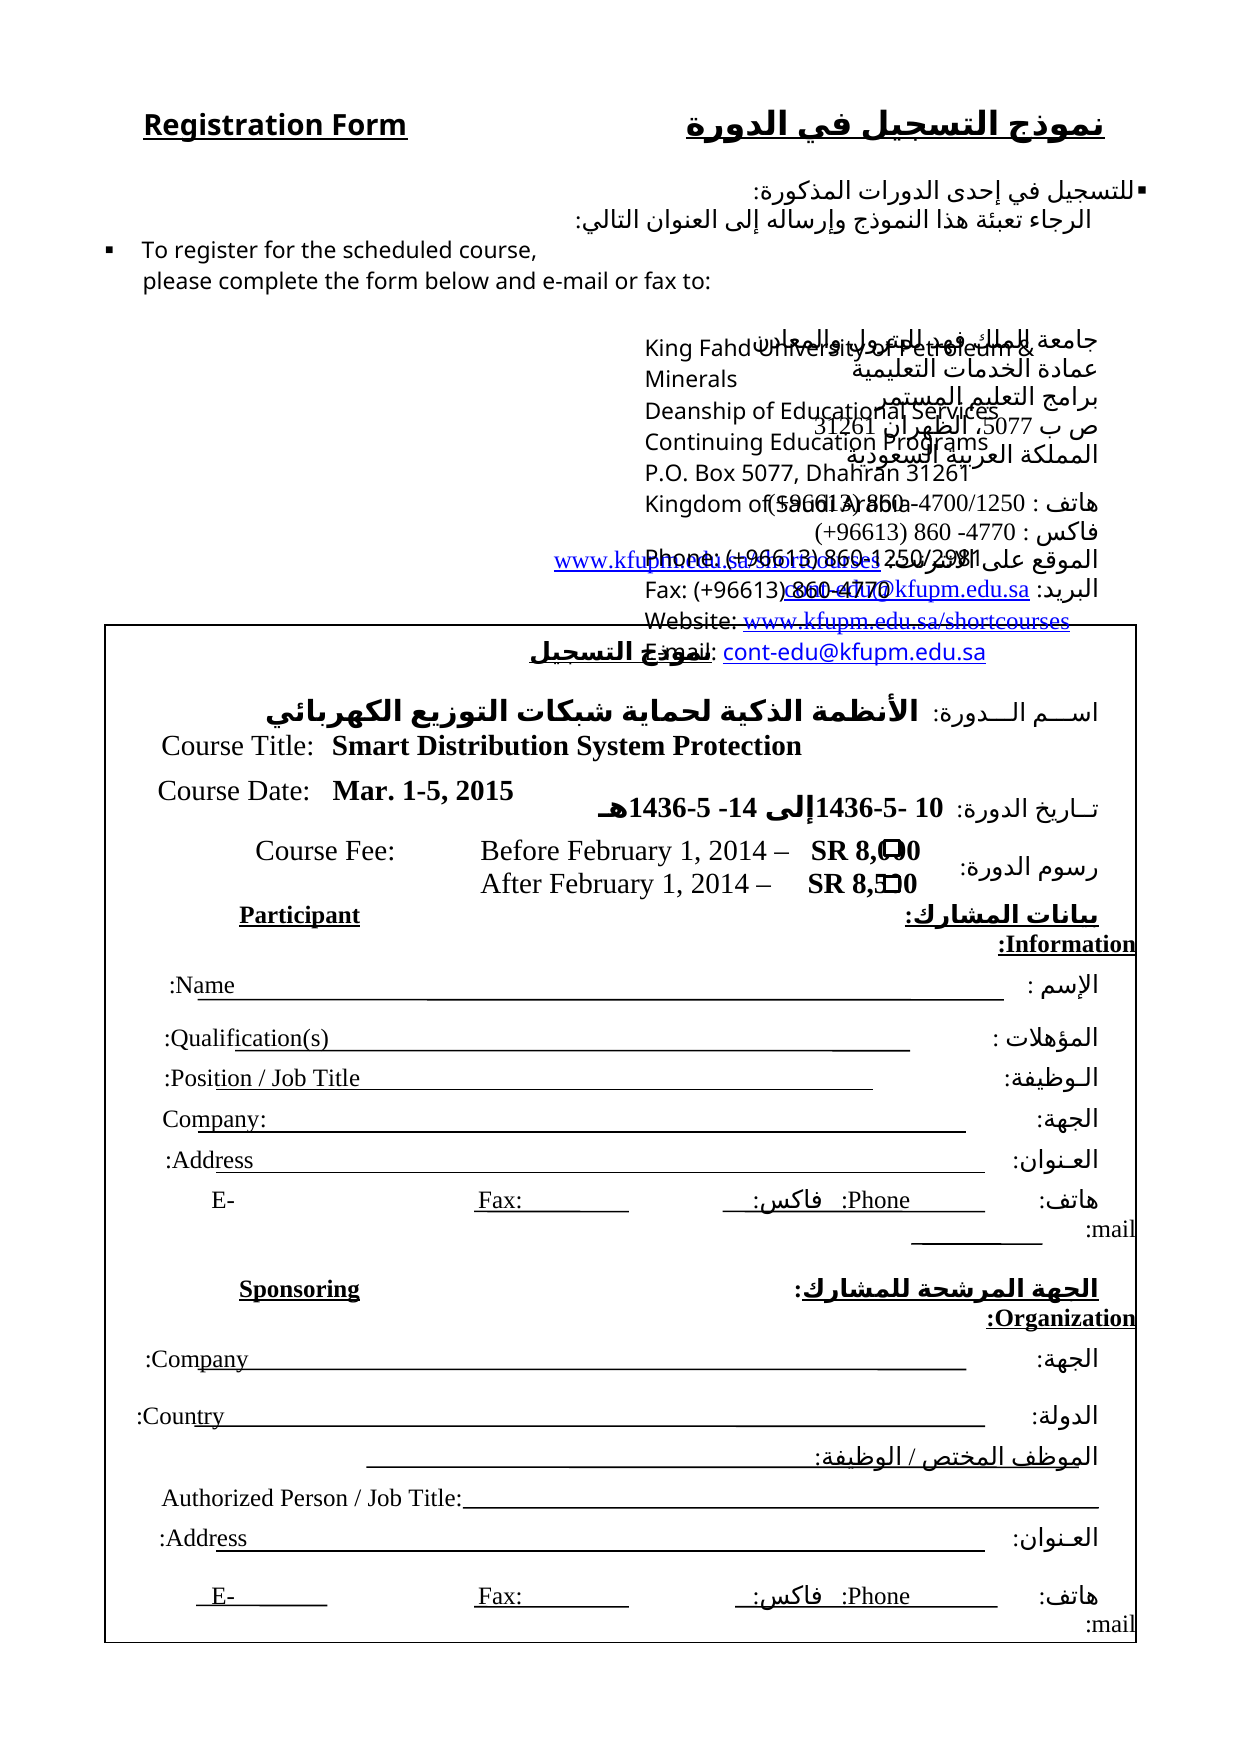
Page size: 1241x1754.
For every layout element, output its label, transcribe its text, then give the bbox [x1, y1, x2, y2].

text رسوم الدورة: [106, 852, 1135, 881]
text اســـم الـــدورة: الأنظمة الذكية لحماية شبكات التوزيع الكهربائي [106, 694, 1135, 728]
text Course Title: Smart Distribution System Protection [161, 728, 958, 761]
text العـنوان: Address: [106, 1145, 1135, 1173]
text عمادة الخدمات التعليمية [30, 354, 1136, 382]
text تــاريخ الدورة: 10 -5-1436إلى 14- 5-1436هـ [106, 790, 1135, 824]
text المملكة العربية السعودية [30, 440, 927, 469]
text هاتف: Phone: فاكس: Fax: E-mail: [106, 1186, 1135, 1243]
text المملكة العربية السعودية [882, 440, 1136, 469]
text الجهة المرشحة للمشارك: Sponsoring Organization: [106, 1274, 1135, 1332]
text الإسم : Name: [106, 970, 1135, 999]
text جامعة الملك فهد للبترول والمعادن [30, 325, 1136, 354]
text Authorized Person / Job Title: [161, 1483, 1135, 1511]
text الرجاء تعبئة هذا النموذج وإرساله إلى العنوان التالي: [30, 205, 1099, 234]
text هاتف : 4700/1250- 860 (96613+) [30, 488, 1136, 517]
text هاتف: Phone: فاكس: Fax: E-mail: [106, 1581, 1135, 1638]
text please complete the form below and e-mail or fax to: [142, 265, 1210, 296]
text الموظف المختص / الوظيفة: [106, 1442, 1135, 1471]
text نموذج التسجيل في الدورة [30, 104, 1210, 142]
text العـنوان: Address: [106, 1523, 1135, 1552]
text برامج التعليم المستمر [30, 382, 1136, 411]
text الموقع على الانترنت: www.kfupm.edu.sa/shortcourses [30, 545, 1136, 574]
text الدولة: Country: [106, 1401, 1135, 1430]
list للتسجيل في إحدى الدورات المذكورة: [30, 176, 1136, 205]
text المؤهلات : Qualification(s): [106, 1023, 1135, 1051]
text فاكس : 4770- 860 (96613+) [30, 517, 1136, 545]
text الجهة: :Company [106, 1104, 1135, 1133]
text البريد: cont-edu@kfupm.edu.sa [30, 574, 1136, 603]
text نموذج التسجيل [106, 637, 1135, 666]
list To register for the scheduled course, [104, 234, 1210, 265]
text ص ب 5077، الظهران 31261 [30, 411, 1136, 440]
text الجهة: Company: [106, 1344, 1135, 1401]
text الـوظيفة: Position / Job Title: [106, 1063, 1135, 1092]
text بيانات المشارك: Participant Information: [106, 900, 1135, 958]
